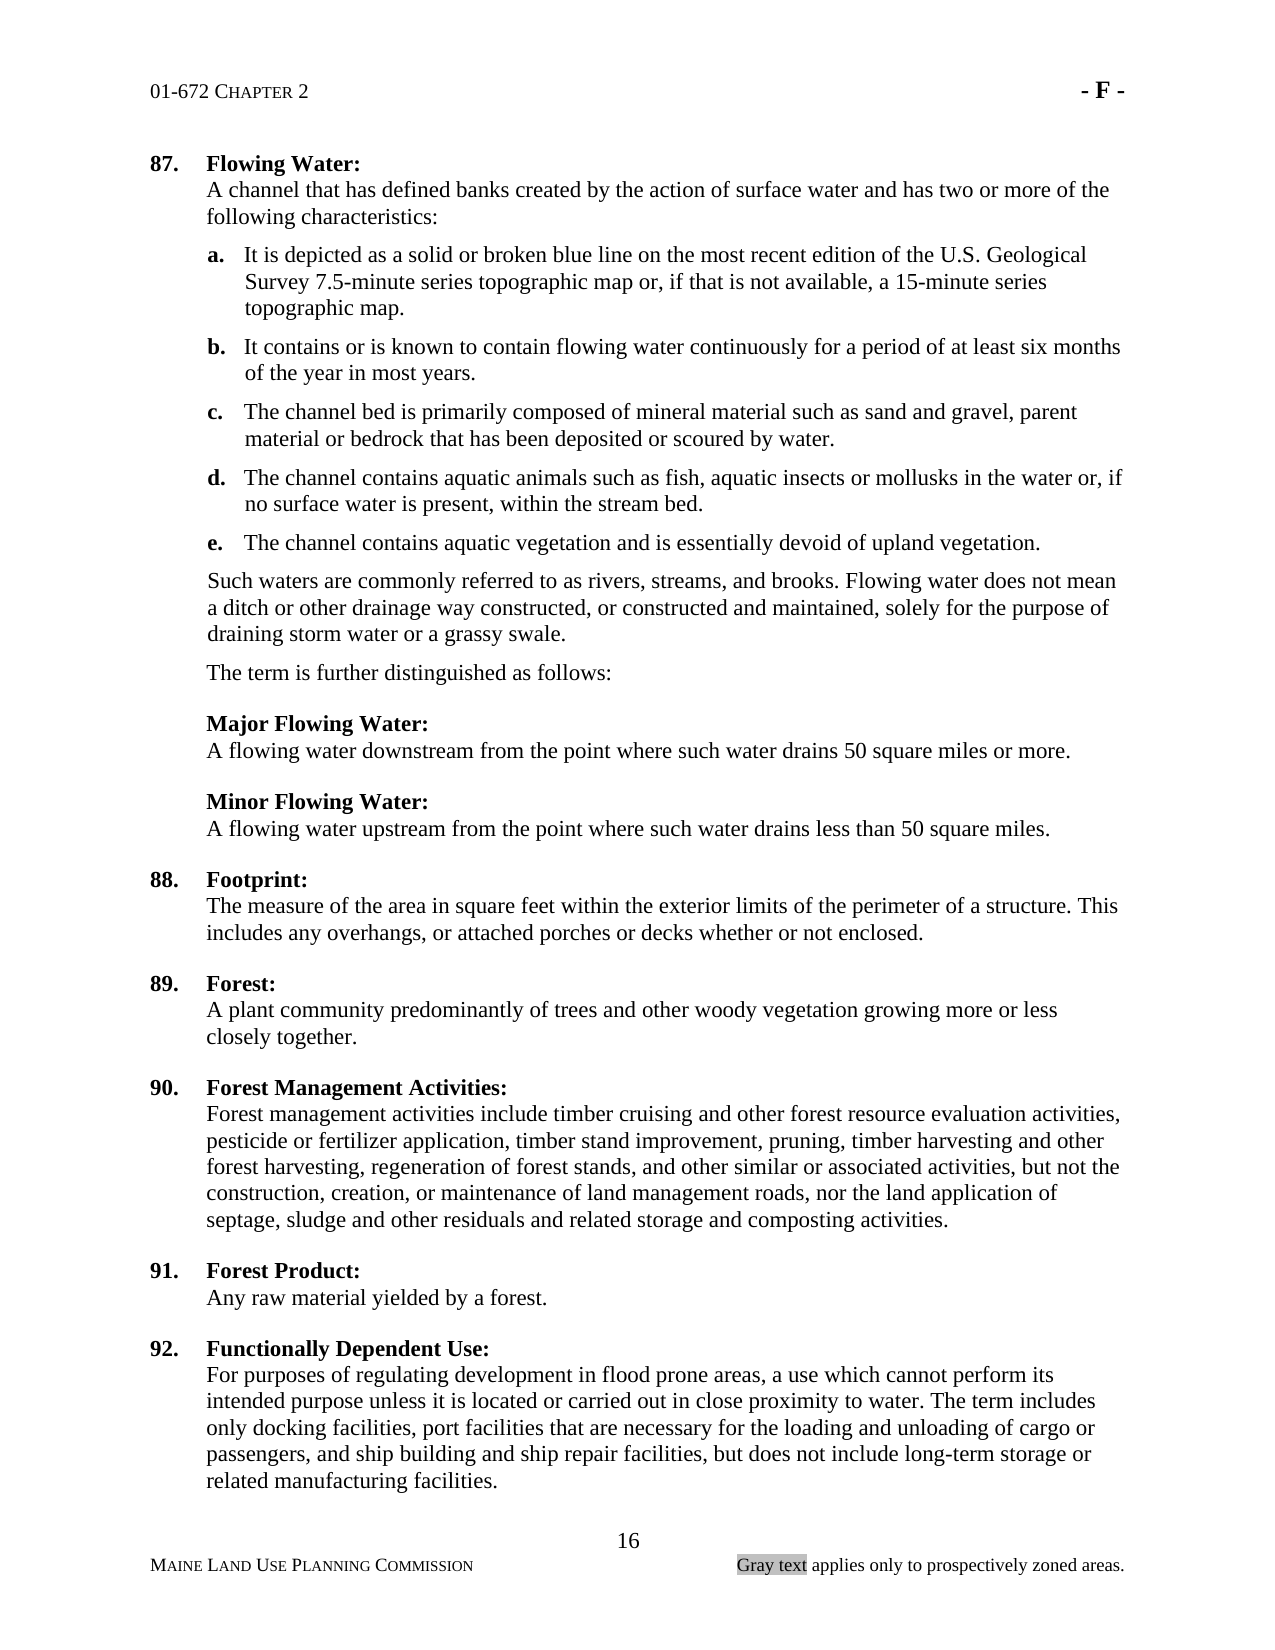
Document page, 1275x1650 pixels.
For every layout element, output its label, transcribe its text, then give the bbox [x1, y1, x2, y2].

subtitle The channel bed is primarily composed of mineral material such as sand and gravel, parent material or bedrock that has been deposited or scoured by water. [207, 398, 1125, 451]
subtitle Functionally Dependent Use: For purposes of regulating development in flood prone areas, a use which cannot perform its intended purpose unless it is located or carried out in close proximity to water. The term includes only docking facilities, port facilities that are necessary for the loading and unloading of cargo or passengers, and ship building and ship repair facilities, but does not include long-term storage or related manufacturing facilities. [150, 1335, 1125, 1493]
subtitle Flowing Water: A channel that has defined banks created by the action of surface water and has two or more of the following characteristics: [150, 150, 1125, 229]
subtitle The term is further distinguished as follows: [206, 659, 1125, 686]
subtitle Forest Management Activities: Forest management activities include timber cruising and other forest resource evaluation activities, pesticide or fertilizer application, timber stand improvement, pruning, timber harvesting and other forest harvesting, regeneration of forest stands, and other similar or associated activities, but not the construction, creation, or maintenance of land management roads, nor the land application of septage, sludge and other residuals and related storage and composting activities. [150, 1074, 1125, 1232]
subtitle The channel contains aquatic vegetation and is essentially devoid of upland vegetation. [207, 529, 1125, 555]
subtitle Major Flowing Water: A flowing water downstream from the point where such water drains 50 square miles or more. [206, 711, 1125, 763]
subtitle Forest: A plant community predominantly of trees and other woody vegetation growing more or less closely together. [150, 970, 1125, 1049]
subtitle Minor Flowing Water: A flowing water upstream from the point where such water drains less than 50 square miles. [206, 788, 1125, 841]
subtitle It contains or is known to contain flowing water continuously for a period of at least six months of the year in most years. [207, 333, 1125, 386]
subtitle It is depicted as a solid or broken blue line on the most recent edition of the U.S. Geological Survey 7.5-minute series topographic map or, if that is not available, a 15-minute series topographic map. [207, 242, 1125, 321]
subtitle The channel contains aquatic animals such as fish, aquatic insects or mollusks in the water or, if no surface water is present, within the stream bed. [207, 463, 1125, 516]
subtitle Footprint: The measure of the area in square feet within the exterior limits of the perimeter of a structure. This includes any overhangs, or attached porches or decks whether or not enclosed. [150, 866, 1125, 945]
text Such waters are commonly referred to as rivers, streams, and brooks. Flowing water does not mean a ditch or other drainage way constructed, or constructed and maintained, solely for the purpose of draining storm water or a grassy swale. [207, 568, 1125, 647]
subtitle Forest Product: Any raw material yielded by a forest. [150, 1257, 1125, 1310]
